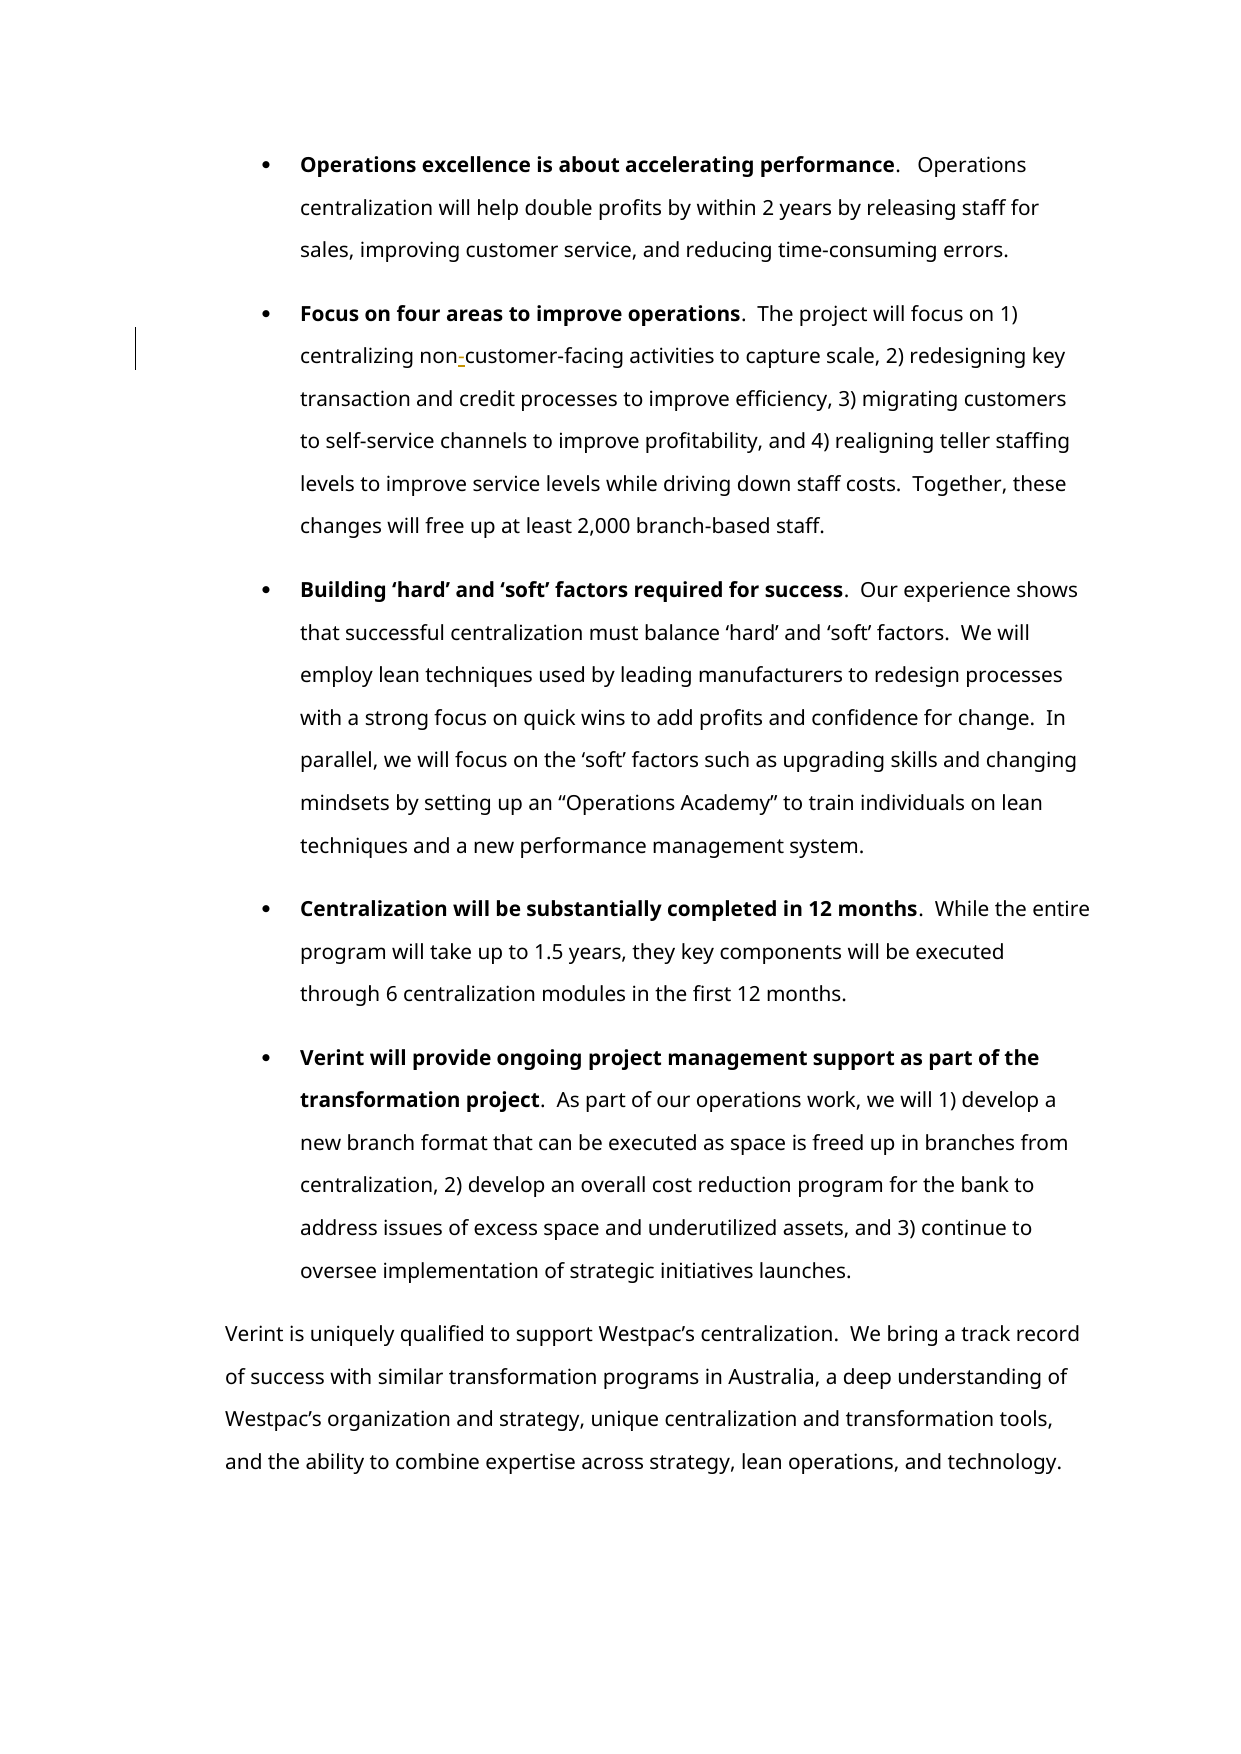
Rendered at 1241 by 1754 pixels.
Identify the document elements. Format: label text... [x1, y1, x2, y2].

list Verint will provide ongoing project management support as part of the transformation project. As part of our operations work, we will 1) develop a new branch format that can be executed as space is freed up in branches from centralization, 2) develop an overall cost reduction program for the bank to address issues of excess space and underutilized assets, and 3) continue to oversee implementation of strategic initiatives launches. [262, 1043, 1090, 1284]
list Centralization will be substantially completed in 12 months. While the entire program will take up to 1.5 years, they key components will be executed through 6 centralization modules in the first 12 months. [262, 894, 1090, 1008]
text Verint is uniquely qualified to support Westpac’s centralization. We bring a track record of success with similar transformation programs in Australia, a deep understanding of Westpac’s organization and strategy, unique centralization and transformation tools, and the ability to combine expertise across strategy, lean operations, and technology. [225, 1319, 1090, 1476]
list Focus on four areas to improve operations. The project will focus on 1) centralizing noncustomer-facing activities to capture scale, 2) redesigning key transaction and credit processes to improve efficiency, 3) migrating customers to self-service channels to improve profitability, and 4) realigning teller staffing levels to improve service levels while driving down staff costs. Together, these changes will free up at least 2,000 branch-based staff. [262, 299, 1090, 540]
list Operations excellence is about accelerating performance. Operations centralization will help double profits by within 2 years by releasing staff for sales, improving customer service, and reducing time-consuming errors. [262, 150, 1090, 264]
list Building ‘hard’ and ‘soft’ factors required for success. Our experience shows that successful centralization must balance ‘hard’ and ‘soft’ factors. We will employ lean techniques used by leading manufacturers to redesign processes with a strong focus on quick wins to add profits and confidence for change. In parallel, we will focus on the ‘soft’ factors such as upgrading skills and changing mindsets by setting up an “Operations Academy” to train individuals on lean techniques and a new performance management system. [262, 575, 1090, 859]
